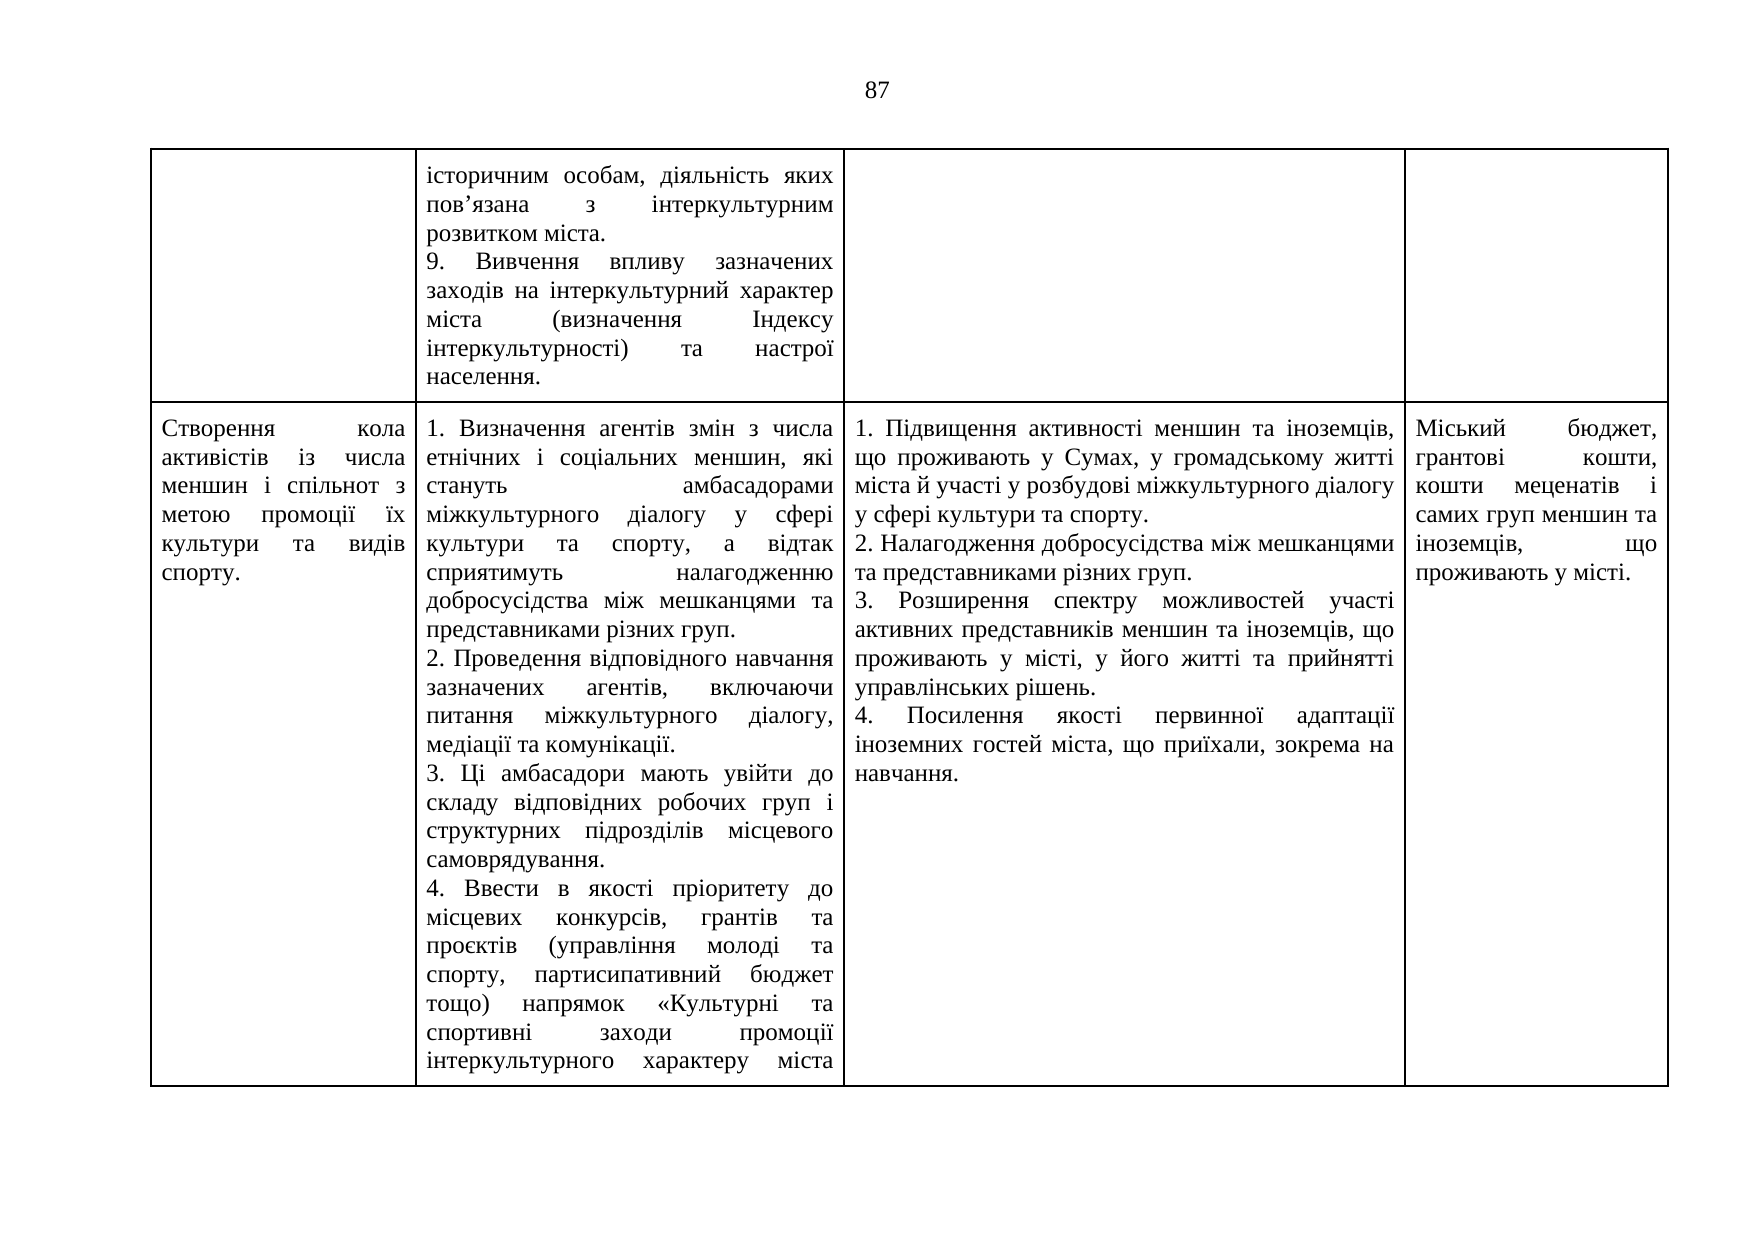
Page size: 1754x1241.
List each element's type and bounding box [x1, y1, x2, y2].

table_cell [417, 403, 843, 1085]
table_cell [845, 150, 1404, 401]
table_cell [1406, 403, 1667, 1085]
table_cell [152, 403, 415, 1085]
table_cell [152, 150, 415, 401]
table_cell [417, 150, 843, 401]
table_cell [1406, 150, 1667, 401]
table_cell [845, 403, 1404, 1085]
